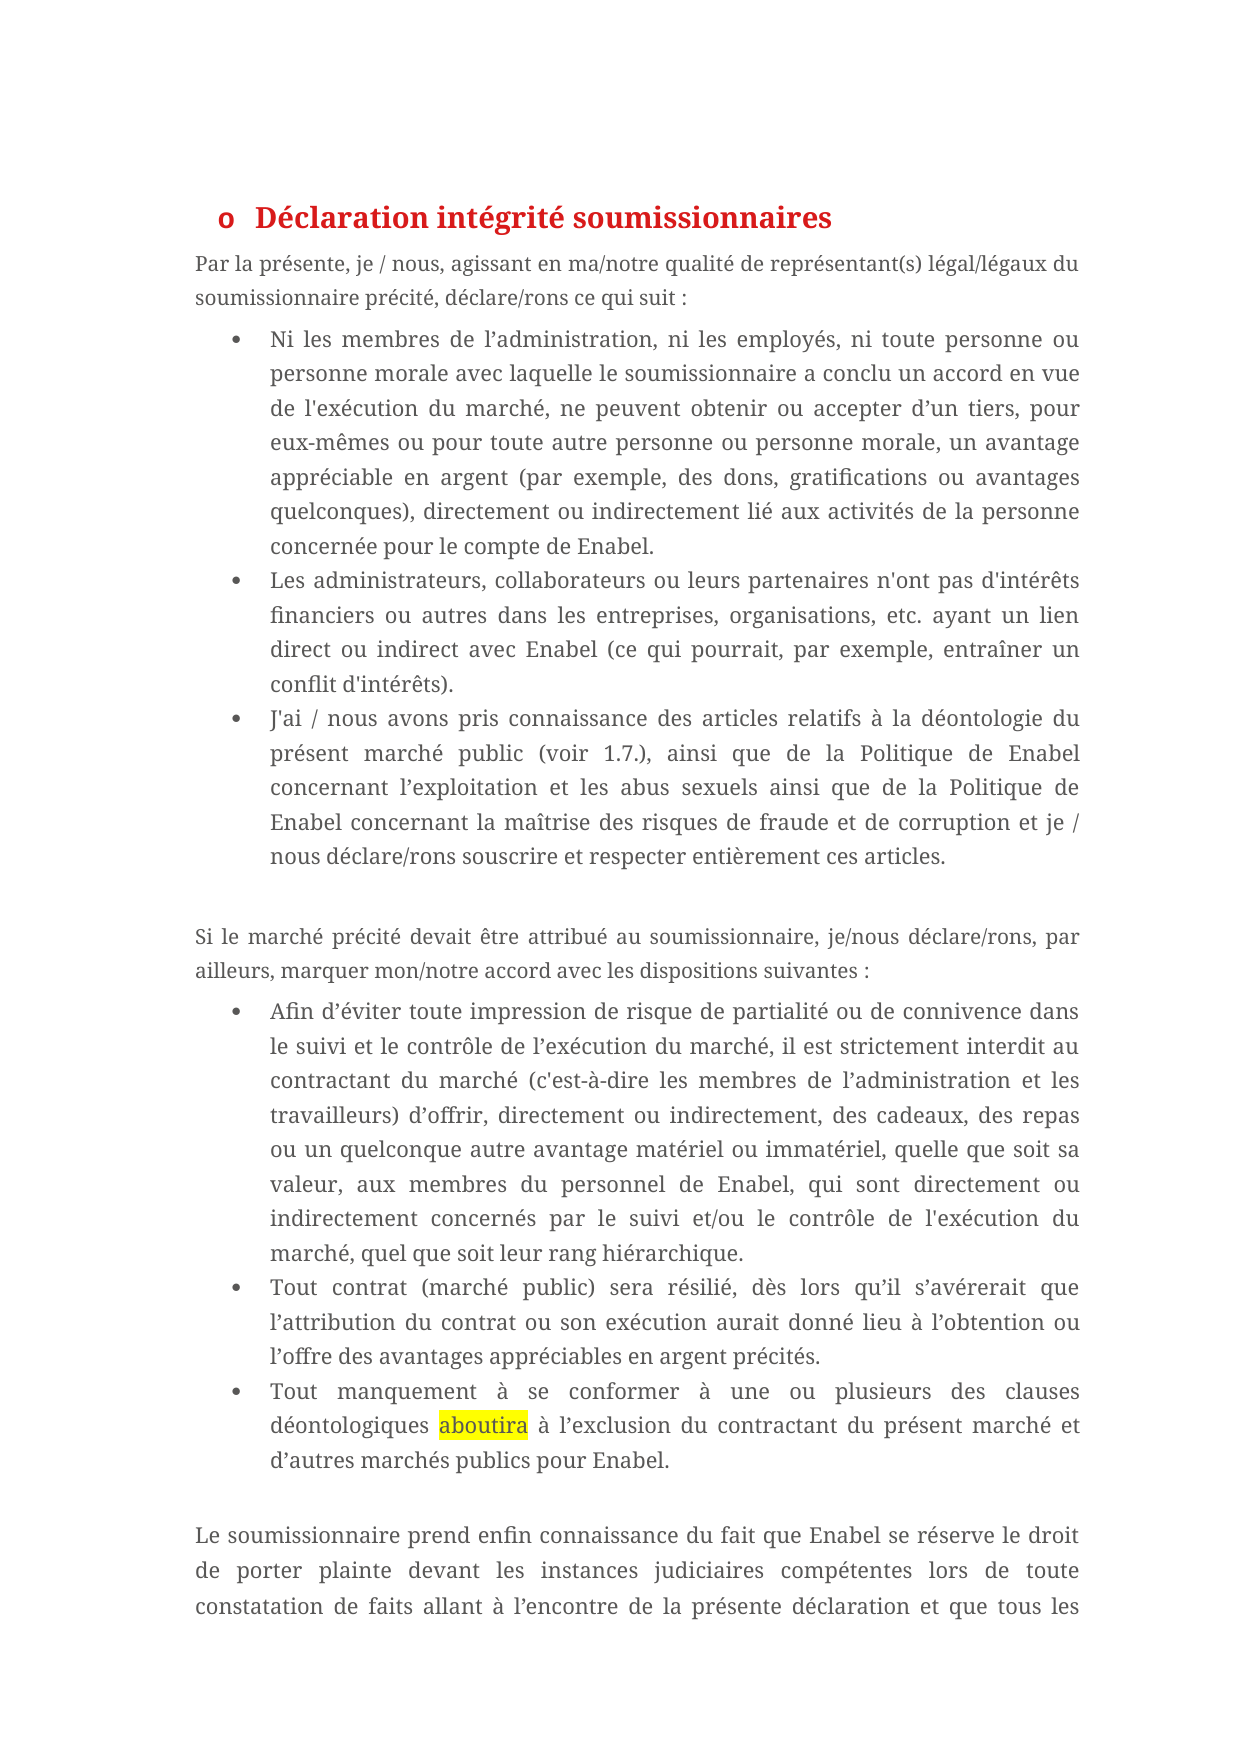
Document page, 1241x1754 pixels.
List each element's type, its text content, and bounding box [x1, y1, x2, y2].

list Ni les membres de l’administration, ni les employés, ni toute personne ou personne morale avec laquelle le soumissionnaire a conclu un accord en vue de l'exécution du marché, ne peuvent obtenir ou accepter d’un tiers, pour eux-mêmes ou pour toute autre personne ou personne morale, un avantage appréciable en argent (par exemple, des dons, gratifications ou avantages quelconques), directement ou indirectement lié aux activités de la personne concernée pour le compte de Enabel. [232, 324, 1081, 560]
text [195, 1520, 1081, 1621]
list Afin d’éviter toute impression de risque de partialité ou de connivence dans le suivi et le contrôle de l’exécution du marché, il est strictement interdit au contractant du marché (c'est-à-dire les membres de l’administration et les travailleurs) d’offrir, directement ou indirectement, des cadeaux, des repas ou un quelconque autre avantage matériel ou immatériel, quelle que soit sa valeur, aux membres du personnel de Enabel, qui sont directement ou indirectement concernés par le suivi et/ou le contrôle de l'exécution du marché, quel que soit leur rang hiérarchique. [232, 996, 1081, 1267]
list Tout manquement à se conformer à une ou plusieurs des clauses déontologiques aboutira à l’exclusion du contractant du présent marché et d’autres marchés publics pour Enabel. [232, 1376, 1081, 1474]
list Déclaration intégrité soumissionnaires [217, 197, 1081, 237]
text Si le marché précité devait être attribué au soumissionnaire, je/nous déclare/rons, par ailleurs, marquer mon/notre accord avec les dispositions suivantes : [195, 922, 1081, 984]
list J'ai / nous avons pris connaissance des articles relatifs à la déontologie du présent marché public (voir 1.7.), ainsi que de la Politique de Enabel concernant l’exploitation et les abus sexuels ainsi que de la Politique de Enabel concernant la maîtrise des risques de fraude et de corruption et je / nous déclare/rons souscrire et respecter entièrement ces articles. [232, 703, 1081, 871]
list Tout contrat (marché public) sera résilié, dès lors qu’il s’avérerait que l’attribution du contrat ou son exécution aurait donné lieu à l’obtention ou l’offre des avantages appréciables en argent précités. [232, 1272, 1081, 1371]
list Les administrateurs, collaborateurs ou leurs partenaires n'ont pas d'intérêts financiers ou autres dans les entreprises, organisations, etc. ayant un lien direct ou indirect avec Enabel (ce qui pourrait, par exemple, entraîner un conflit d'intérêts). [232, 565, 1081, 698]
text Par la présente, je / nous, agissant en ma/notre qualité de représentant(s) légal/légaux du soumissionnaire précité, déclare/rons ce qui suit : [195, 249, 1081, 312]
